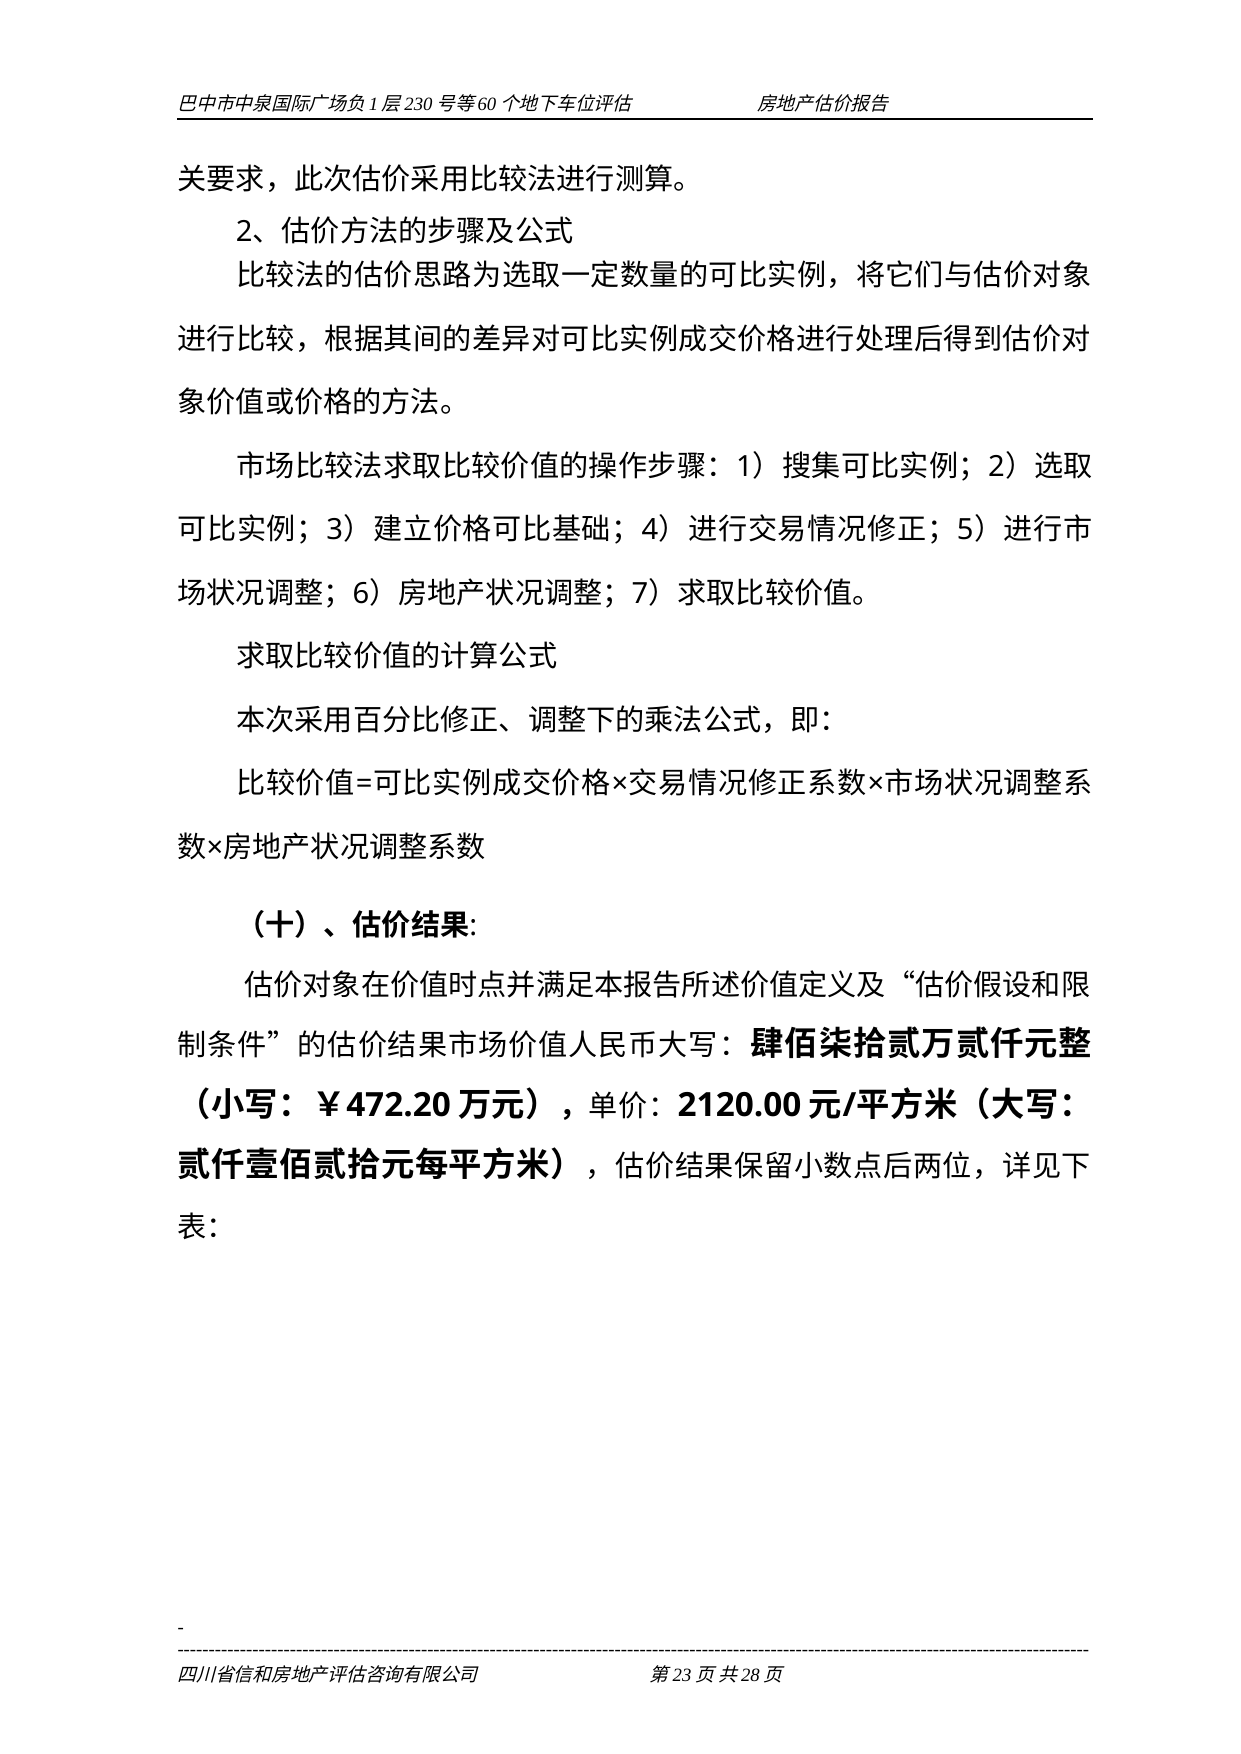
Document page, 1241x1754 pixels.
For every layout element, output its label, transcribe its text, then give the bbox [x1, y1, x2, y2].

text 估价对象在价值时点并满足本报告所述价值定义及“估价假设和限制条件”的估价结果市场价值人民币大写：肆佰柒拾贰万贰仟元整（小写：￥472.20万元），单价：2120.00元/平方米（大写：贰仟壹佰贰拾元每平方米），估价结果保留小数点后两位，详见下表： [177, 947, 1093, 1249]
text 比较价值=可比实例成交价格×交易情况修正系数×市场状况调整系数×房地产状况调整系数 [177, 759, 1093, 866]
text 求取比较价值的计算公式 [177, 633, 1093, 675]
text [177, 148, 1093, 200]
list 估价方法的步骤及公式 [177, 200, 1093, 252]
text 本次采用百分比修正、调整下的乘法公式，即： [177, 696, 1093, 738]
text 比较法的估价思路为选取一定数量的可比实例，将它们与估价对象进行比较，根据其间的差异对可比实例成交价格进行处理后得到估价对象价值或价格的方法。 [177, 252, 1093, 421]
text （十）、估价结果: [177, 887, 1093, 947]
text 市场比较法求取比较价值的操作步骤：1）搜集可比实例；2）选取可比实例；3）建立价格可比基础；4）进行交易情况修正；5）进行市场状况调整；6）房地产状况调整；7）求取比较价值。 [177, 442, 1093, 612]
